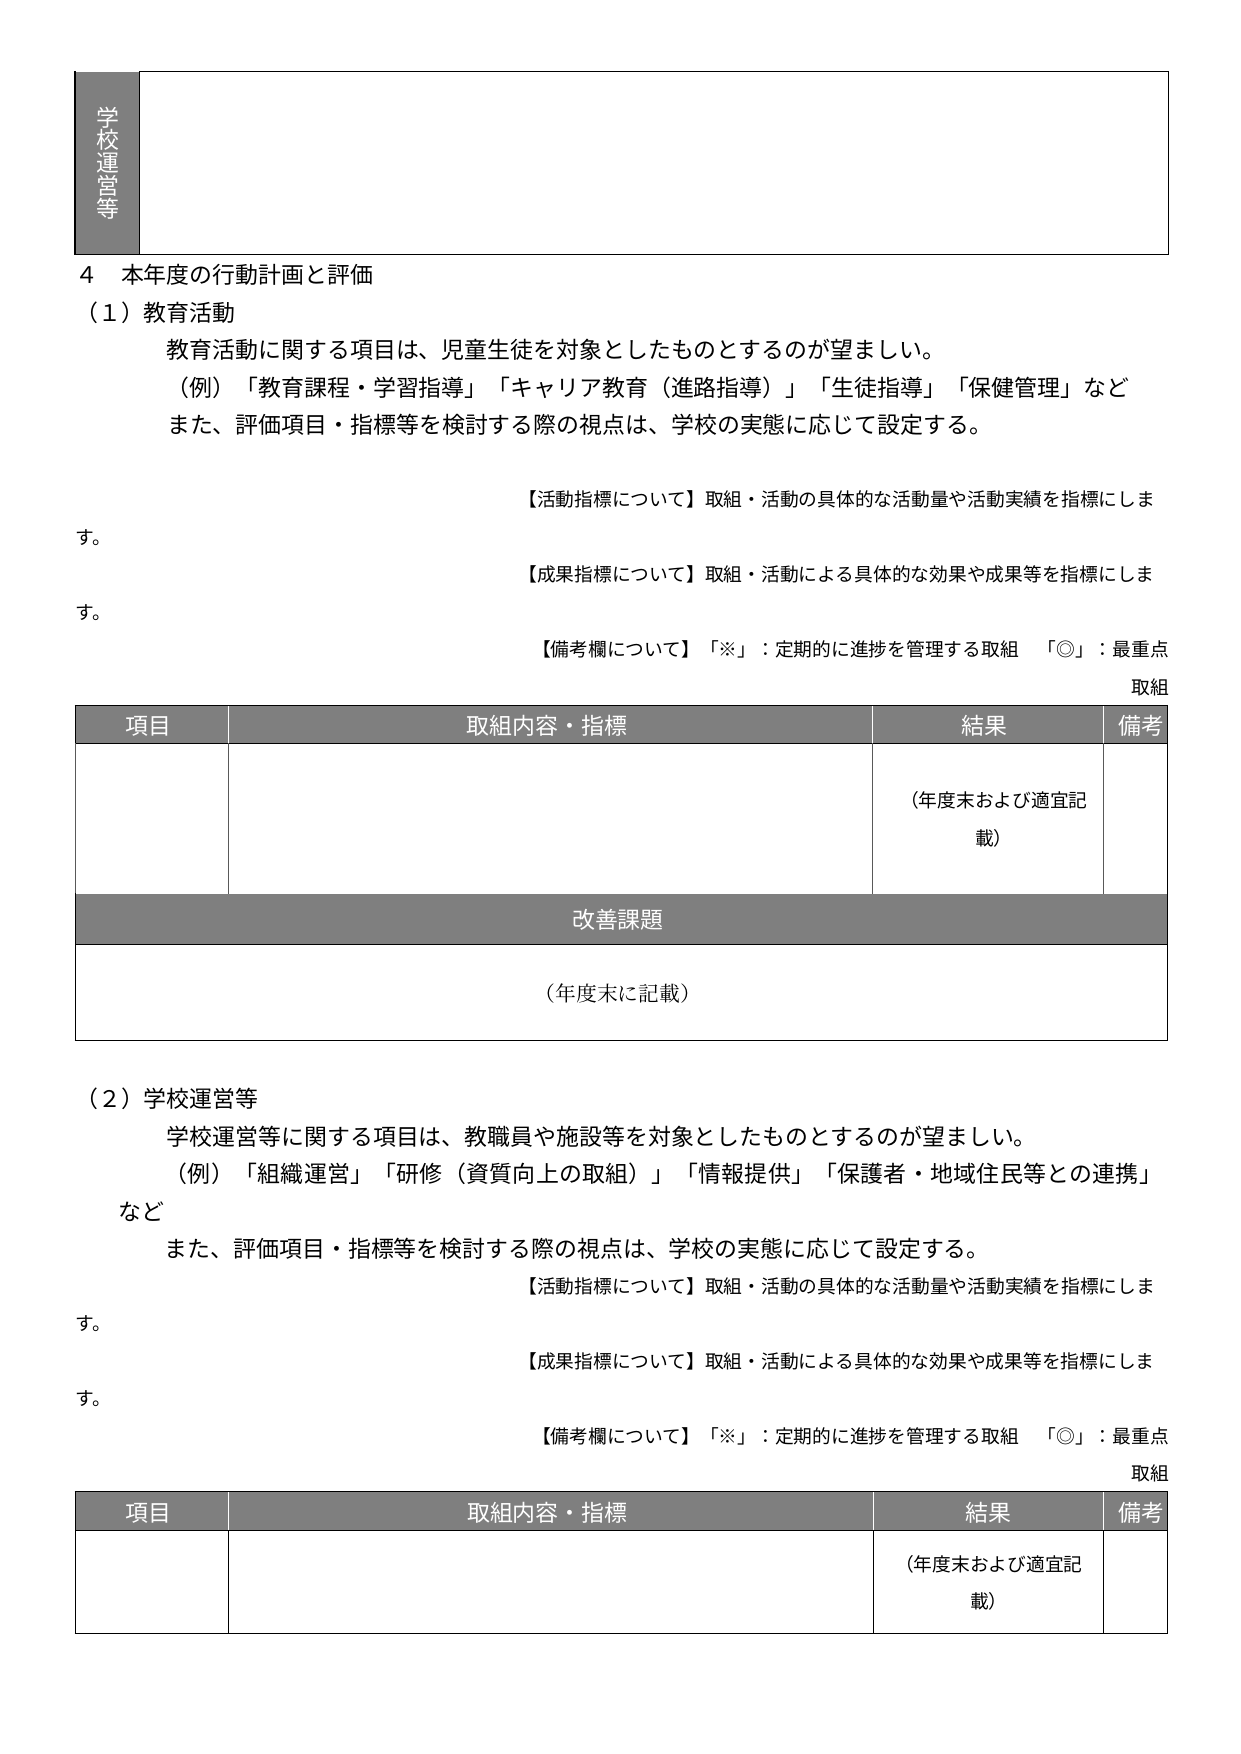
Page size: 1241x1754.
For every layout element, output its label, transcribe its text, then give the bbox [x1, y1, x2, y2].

text （例）「教育課程・学習指導」「キャリア教育（進路指導）」「生徒指導」「保健管理」など [75, 367, 1165, 405]
table_cell [1104, 1531, 1167, 1633]
table_cell （年度末および適宜記載） [874, 1531, 1103, 1633]
table_cell [229, 744, 872, 893]
text 【備考欄について】「※」：定期的に進捗を管理する取組 「◎」：最重点取組 [75, 630, 1169, 705]
text ４ 本年度の行動計画と評価 [75, 255, 1165, 292]
text 【備考欄について】「※」：定期的に進捗を管理する取組 「◎」：最重点取組 [75, 1416, 1169, 1491]
text （２）学校運営等 [75, 1079, 1165, 1116]
text 【成果指標について】取組・活動による具体的な効果や成果等を指標にします。 [75, 1341, 1165, 1416]
table_cell （年度末に記載） [76, 945, 1167, 1040]
text 【成果指標について】取組・活動による具体的な効果や成果等を指標にします。 [75, 555, 1165, 630]
text （例）「組織運営」「研修（資質向上の取組）」「情報提供」「保護者・地域住民等との連携」など [119, 1154, 1165, 1229]
table_cell [1104, 744, 1167, 893]
table_header 結果 [874, 1492, 1103, 1530]
table_header 取組内容・指標 [229, 706, 872, 743]
table_cell 改善課題 [76, 894, 1167, 944]
table_cell [76, 1531, 228, 1633]
table_header 備考 [1104, 706, 1167, 743]
text （１）教育活動 [75, 292, 1165, 330]
text 【活動指標について】取組・活動の具体的な活動量や活動実績を指標にします。 [75, 1266, 1165, 1341]
table_cell [76, 744, 228, 893]
text 【活動指標について】取組・活動の具体的な活動量や活動実績を指標にします。 [75, 480, 1165, 555]
table_cell [229, 1531, 873, 1633]
table_header 項目 [76, 706, 228, 743]
text 教育活動に関する項目は、児童生徒を対象としたものとするのが望ましい。 [75, 330, 1165, 367]
table_header 備考 [1104, 1492, 1167, 1530]
table_cell 学校運営等 [76, 72, 139, 254]
text また、評価項目・指標等を検討する際の視点は、学校の実態に応じて設定する。 [75, 405, 1165, 442]
text また、評価項目・指標等を検討する際の視点は、学校の実態に応じて設定する。 [119, 1229, 1165, 1266]
table_cell （年度末および適宜記載） [873, 744, 1103, 893]
table_header 項目 [76, 1492, 228, 1530]
text 学校運営等に関する項目は、教職員や施設等を対象としたものとするのが望ましい。 [75, 1116, 1165, 1154]
table_header 取組内容・指標 [229, 1492, 873, 1530]
table_header 結果 [873, 706, 1103, 743]
table_cell [140, 72, 1168, 254]
